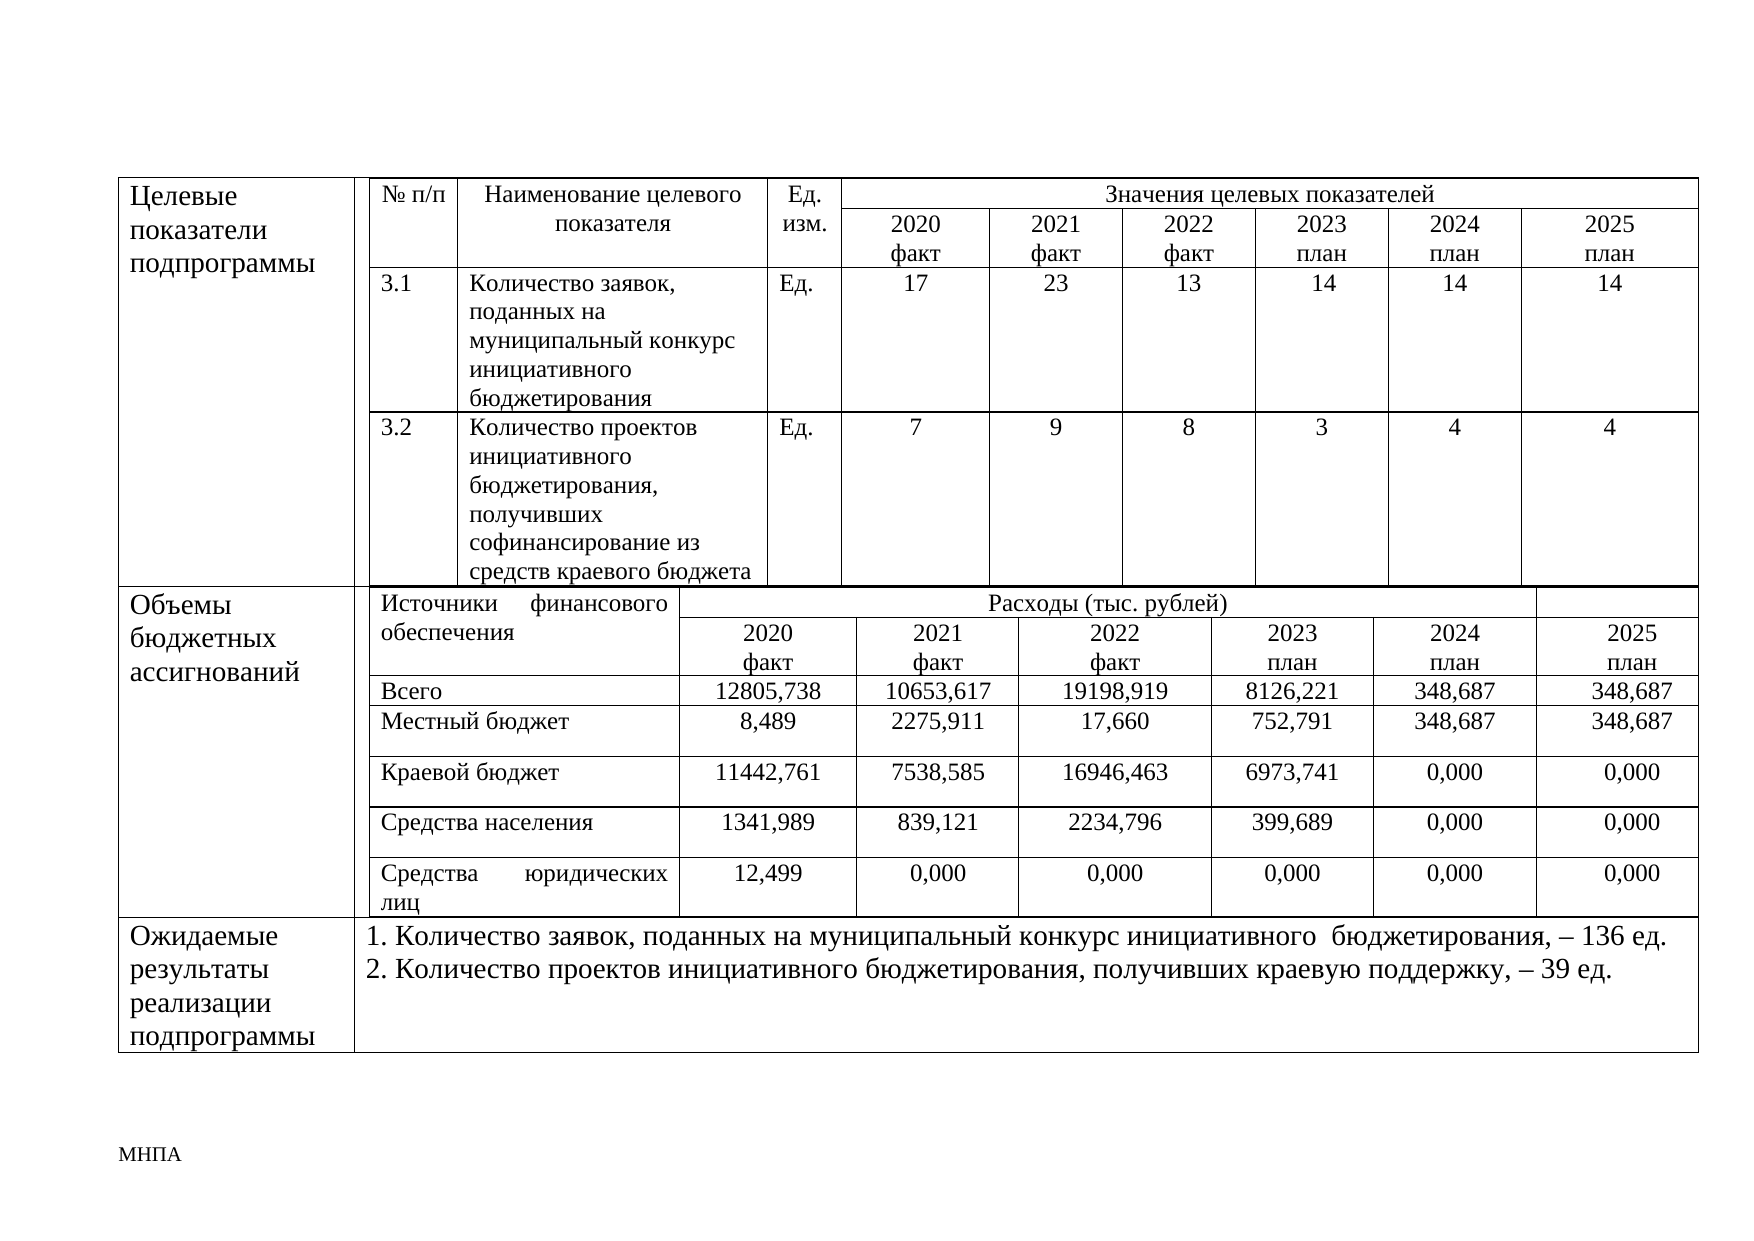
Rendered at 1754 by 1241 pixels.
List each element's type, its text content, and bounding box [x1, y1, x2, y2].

table_cell [1537, 706, 1698, 756]
table_cell [458, 179, 767, 267]
table_cell [1019, 757, 1211, 806]
table_cell [355, 587, 369, 917]
table_cell [1212, 706, 1373, 756]
table_cell [1374, 676, 1536, 705]
table_cell [1522, 413, 1698, 585]
table_cell [1212, 808, 1373, 857]
table_cell [1123, 413, 1255, 585]
table_cell [680, 618, 856, 675]
table_cell [1019, 676, 1211, 705]
table_cell [990, 209, 1122, 267]
table_cell [1374, 808, 1536, 857]
table_cell [680, 588, 1536, 617]
table_cell [1019, 808, 1211, 857]
table_cell [857, 808, 1018, 857]
table_cell [458, 268, 767, 411]
table_cell [1537, 757, 1698, 806]
table_cell [458, 413, 767, 585]
table_cell [842, 413, 989, 585]
table_cell [1123, 268, 1255, 411]
table_cell [1537, 618, 1698, 675]
table_cell [1256, 268, 1388, 411]
table_cell [1256, 413, 1388, 585]
table_cell [768, 413, 841, 585]
table_cell Ожидаемые результаты реализации подпрограммы [119, 918, 354, 1052]
table_cell [1522, 268, 1698, 411]
table_cell [1537, 808, 1698, 857]
table_cell [1389, 268, 1521, 411]
table_cell [857, 618, 1018, 675]
table_cell [1256, 209, 1388, 267]
table_cell [1537, 858, 1698, 916]
table_cell [768, 179, 841, 267]
table_cell [842, 179, 1698, 208]
table_cell Целевые показатели подпрограммы [119, 178, 354, 586]
table_cell [1537, 676, 1698, 705]
table_cell [768, 268, 841, 411]
table_cell [680, 706, 856, 756]
table_cell [680, 757, 856, 806]
table_cell [370, 757, 679, 806]
table_cell [1019, 618, 1211, 675]
table_cell [857, 858, 1018, 916]
table_cell [370, 179, 457, 267]
table_cell [370, 588, 679, 675]
table_cell [857, 757, 1018, 806]
table_cell Объемы бюджетных ассигнований [119, 587, 354, 917]
table_cell [680, 858, 856, 916]
table_cell [1374, 706, 1536, 756]
table_cell [857, 676, 1018, 705]
table_cell [1212, 676, 1373, 705]
table_cell [1522, 209, 1698, 267]
table_cell [1212, 858, 1373, 916]
table_cell [1212, 618, 1373, 675]
table_cell [1537, 588, 1698, 617]
table_cell [857, 706, 1018, 756]
table_cell [1019, 858, 1211, 916]
table_cell [1389, 209, 1521, 267]
table_cell [370, 808, 679, 857]
table_cell [842, 268, 989, 411]
table_cell [370, 858, 679, 916]
table_cell [1374, 757, 1536, 806]
table_cell [990, 268, 1122, 411]
table_cell [370, 676, 679, 705]
table_cell [1374, 858, 1536, 916]
table_cell [1123, 209, 1255, 267]
table_cell [680, 676, 856, 705]
table_cell [1389, 413, 1521, 585]
table_cell [842, 209, 989, 267]
table_cell [1374, 618, 1536, 675]
table_cell [355, 178, 369, 586]
table_cell [680, 808, 856, 857]
table_cell 1. Количество заявок, поданных на муниципальный конкурс инициативного бюджетирования, – 136 ед. 2. Количество проектов инициативного бюджетирования, получивших краевую поддержку, – 39 ед. [355, 918, 1698, 1052]
table_cell [1019, 706, 1211, 756]
table_cell [370, 268, 457, 411]
table_cell [1212, 757, 1373, 806]
table_cell [990, 413, 1122, 585]
table_cell [370, 413, 457, 585]
table_cell [370, 706, 679, 756]
